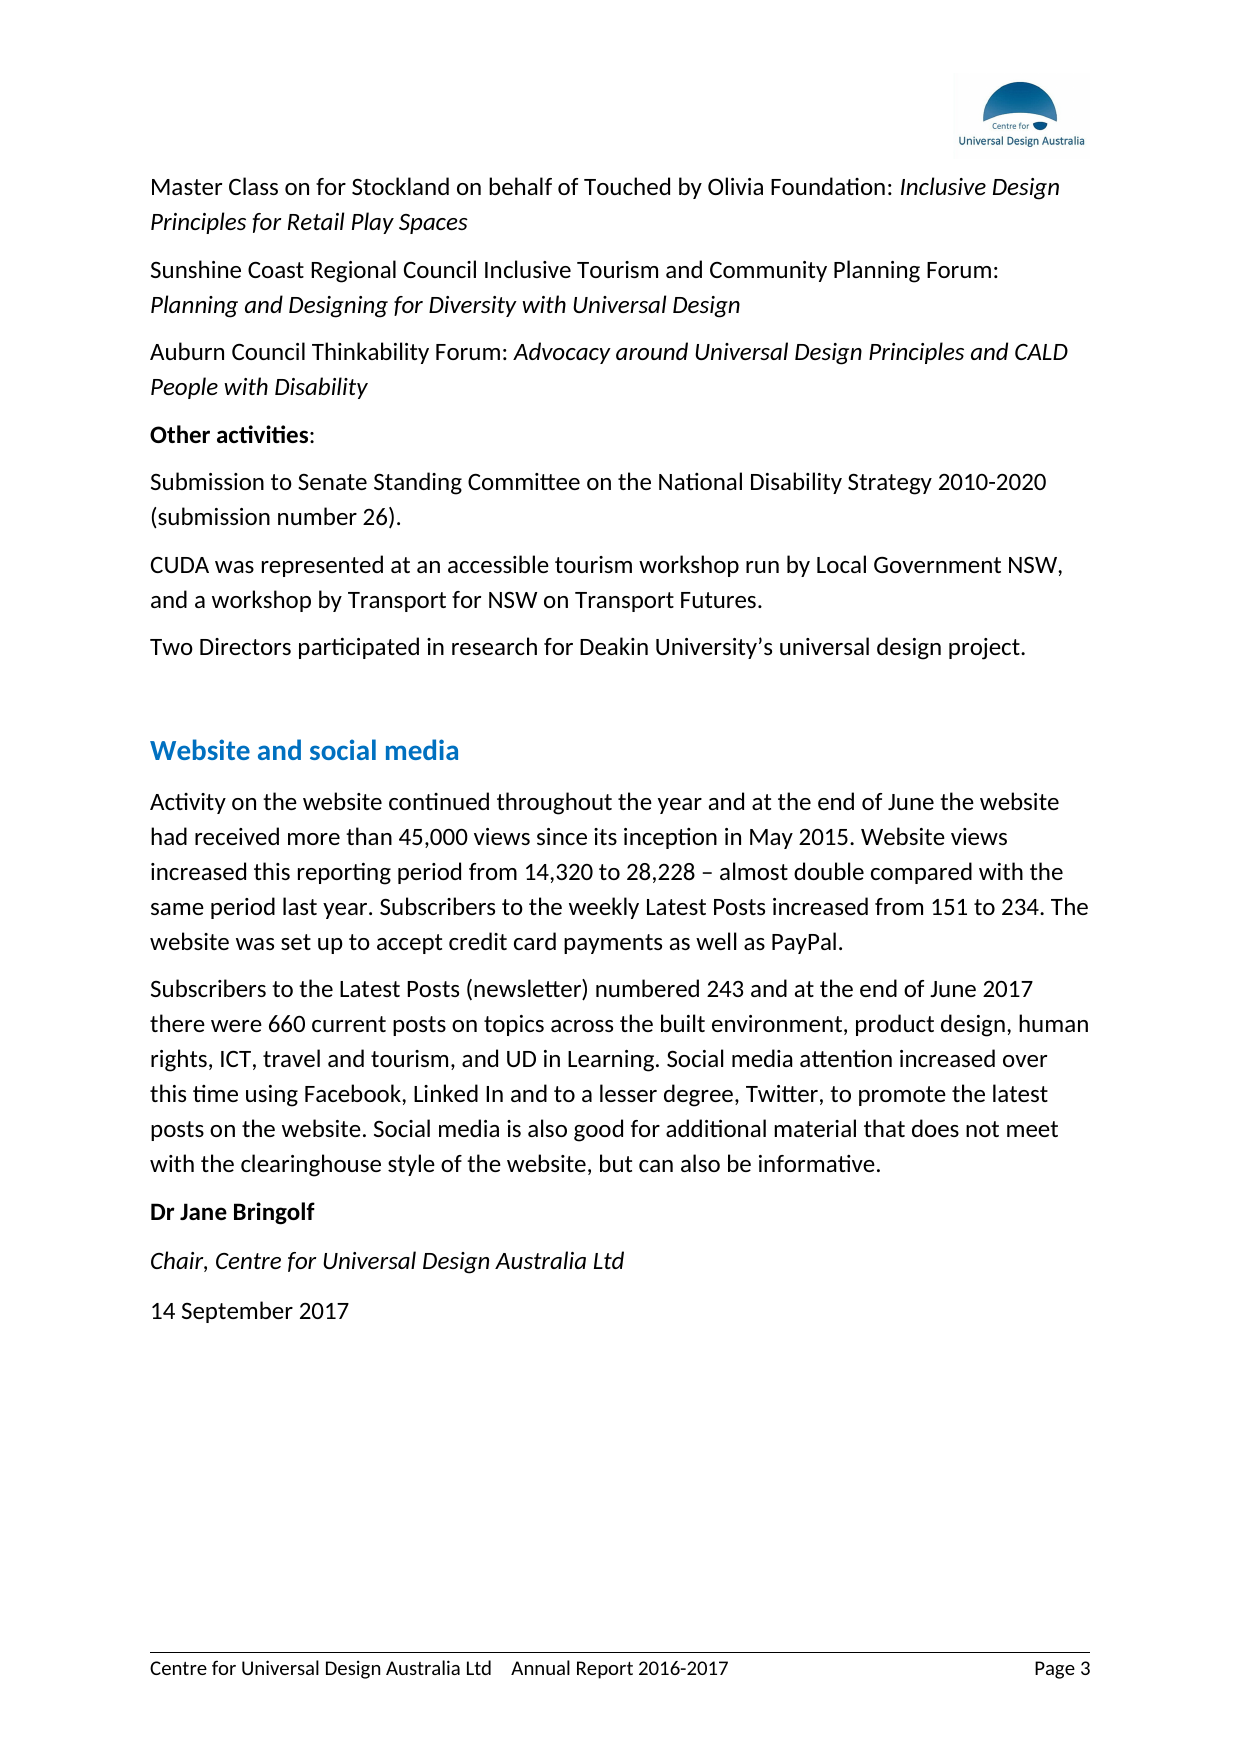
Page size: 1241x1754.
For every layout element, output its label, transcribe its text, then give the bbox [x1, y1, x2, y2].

text Two Directors participated in research for Deakin University’s universal design project. [150, 631, 1090, 662]
text Activity on the website continued throughout the year and at the end of June the website had received more than 45,000 views since its inception in May 2015. Website views increased this reporting period from 14,320 to 28,228 – almost double compared with the same period last year. Subscribers to the weekly Latest Posts increased from 151 to 234. The website was set up to accept credit card payments as well as PayPal. [150, 786, 1090, 956]
text 14 September 2017 [150, 1295, 1090, 1325]
text Master Class on for Stockland on behalf of Touched by Olivia Foundation: Inclusive Design Principles for Retail Play Spaces [150, 171, 1090, 237]
text Auburn Council Thinkability Forum: Advocacy around Universal Design Principles and CALD People with Disability [150, 336, 1090, 402]
text Website and social media [150, 732, 1090, 768]
text Chair, Centre for Universal Design Australia Ltd [150, 1245, 1090, 1276]
text CUDA was represented at an accessible tourism workshop run by Local Government NSW, and a workshop by Transport for NSW on Transport Futures. [150, 549, 1090, 614]
text Subscribers to the Latest Posts (newsletter) numbered 243 and at the end of June 2017 there were 660 current posts on topics across the built environment, product design, human rights, ICT, travel and tourism, and UD in Learning. Social media attention increased over this time using Facebook, Linked In and to a lesser degree, Twitter, to promote the latest posts on the website. Social media is also good for additional material that does not meet with the clearinghouse style of the website, but can also be informative. [150, 973, 1090, 1179]
picture [952, 73, 1091, 159]
text Dr Jane Bringolf [150, 1196, 1090, 1226]
text Other activities: [150, 419, 1090, 449]
text Submission to Senate Standing Committee on the National Disability Strategy 2010-2020 (submission number 26). [150, 466, 1090, 532]
text Sunshine Coast Regional Council Inclusive Tourism and Community Planning Forum: Planning and Designing for Diversity with Universal Design [150, 254, 1090, 319]
